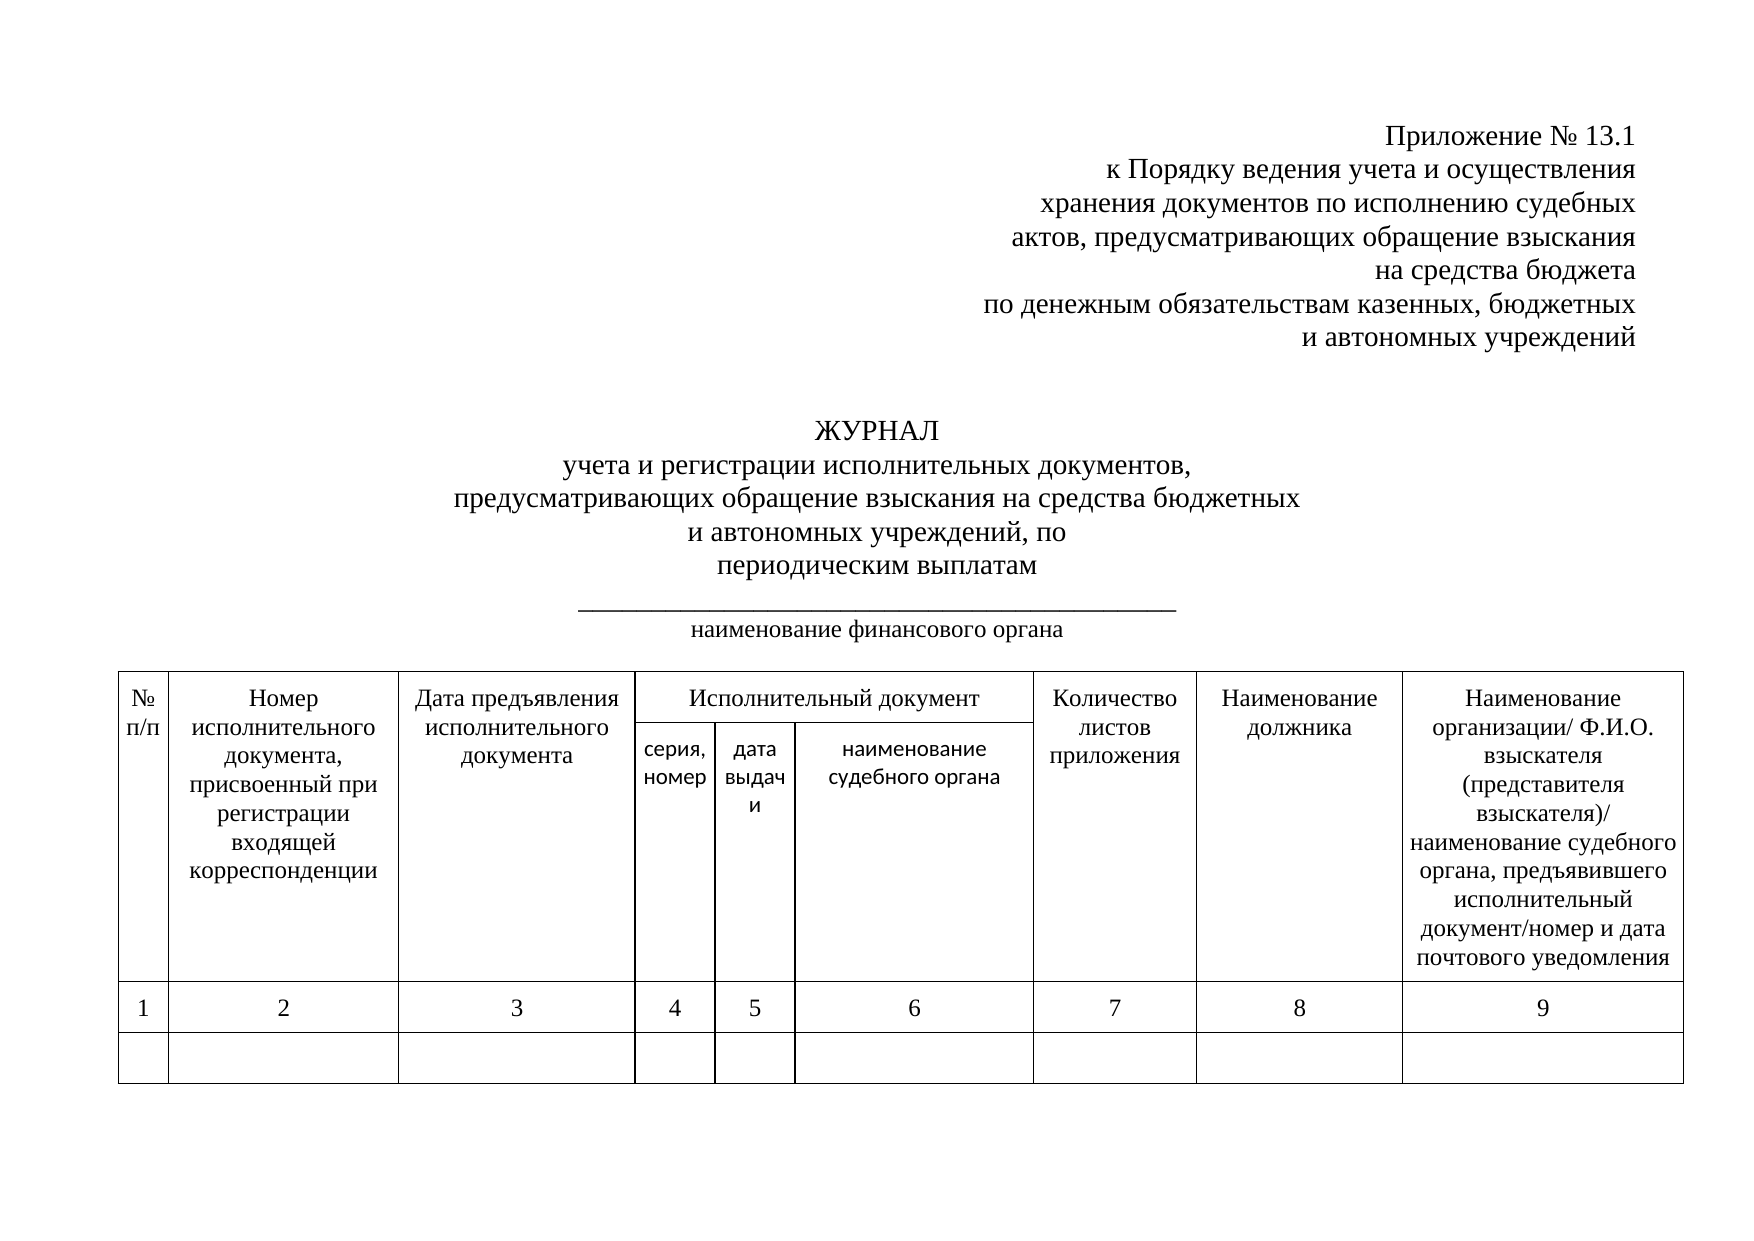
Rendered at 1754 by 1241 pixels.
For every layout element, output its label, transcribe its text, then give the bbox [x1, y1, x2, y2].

table_header № п/п [119, 672, 168, 981]
text к Порядку ведения учета и осуществления [118, 152, 1636, 185]
table_header Количество листов приложения [1034, 672, 1196, 981]
table_cell 7 [1034, 982, 1196, 1032]
table_cell 9 [1403, 982, 1683, 1032]
table_cell дата выдачи [716, 723, 794, 981]
table_cell 5 [716, 982, 794, 1032]
table_cell [169, 1033, 398, 1083]
table_cell [119, 1033, 168, 1083]
table_cell [1403, 1033, 1683, 1083]
table_header Наименование должника [1197, 672, 1402, 981]
text учета и регистрации исполнительных документов, [118, 447, 1636, 480]
text ЖУРНАЛ [118, 413, 1636, 447]
table_header Номер исполнительного документа, присвоенный при регистрации входящей корреспонденции [169, 672, 398, 981]
table_header Дата предъявления исполнительного документа [399, 672, 634, 981]
text Приложение № 13.1 [118, 118, 1636, 152]
text периодическим выплатам [118, 547, 1636, 581]
table_cell 3 [399, 982, 634, 1032]
text и автономных учреждений [118, 319, 1636, 353]
table_cell 6 [796, 982, 1033, 1032]
table_cell [1197, 1033, 1402, 1083]
table_cell 8 [1197, 982, 1402, 1032]
text актов, предусматривающих обращение взыскания [118, 219, 1636, 252]
text наименование финансового органа [118, 614, 1636, 643]
text хранения документов по исполнению судебных [118, 185, 1636, 219]
table_cell [716, 1033, 794, 1083]
table_cell серия, номер [636, 723, 714, 981]
table_cell [796, 1033, 1033, 1083]
table_cell 1 [119, 982, 168, 1032]
text и автономных учреждений, по [118, 514, 1636, 547]
text _________________________________________ [118, 581, 1636, 614]
table_cell 4 [636, 982, 714, 1032]
table_header Исполнительный документ [636, 672, 1033, 722]
table_cell 2 [169, 982, 398, 1032]
table_header Наименование организации/ Ф.И.О. взыскателя (представителя взыскателя)/ наименование судебного органа, предъявившего исполнительный документ/номер и дата почтового уведомления [1403, 672, 1683, 981]
text на средства бюджета [118, 252, 1636, 286]
table_cell [636, 1033, 714, 1083]
table_cell [1034, 1033, 1196, 1083]
text предусматривающих обращение взыскания на средства бюджетных [118, 480, 1636, 514]
text по денежным обязательствам казенных, бюджетных [118, 286, 1636, 319]
table_cell наименование судебного органа [796, 723, 1033, 981]
table_cell [399, 1033, 634, 1083]
